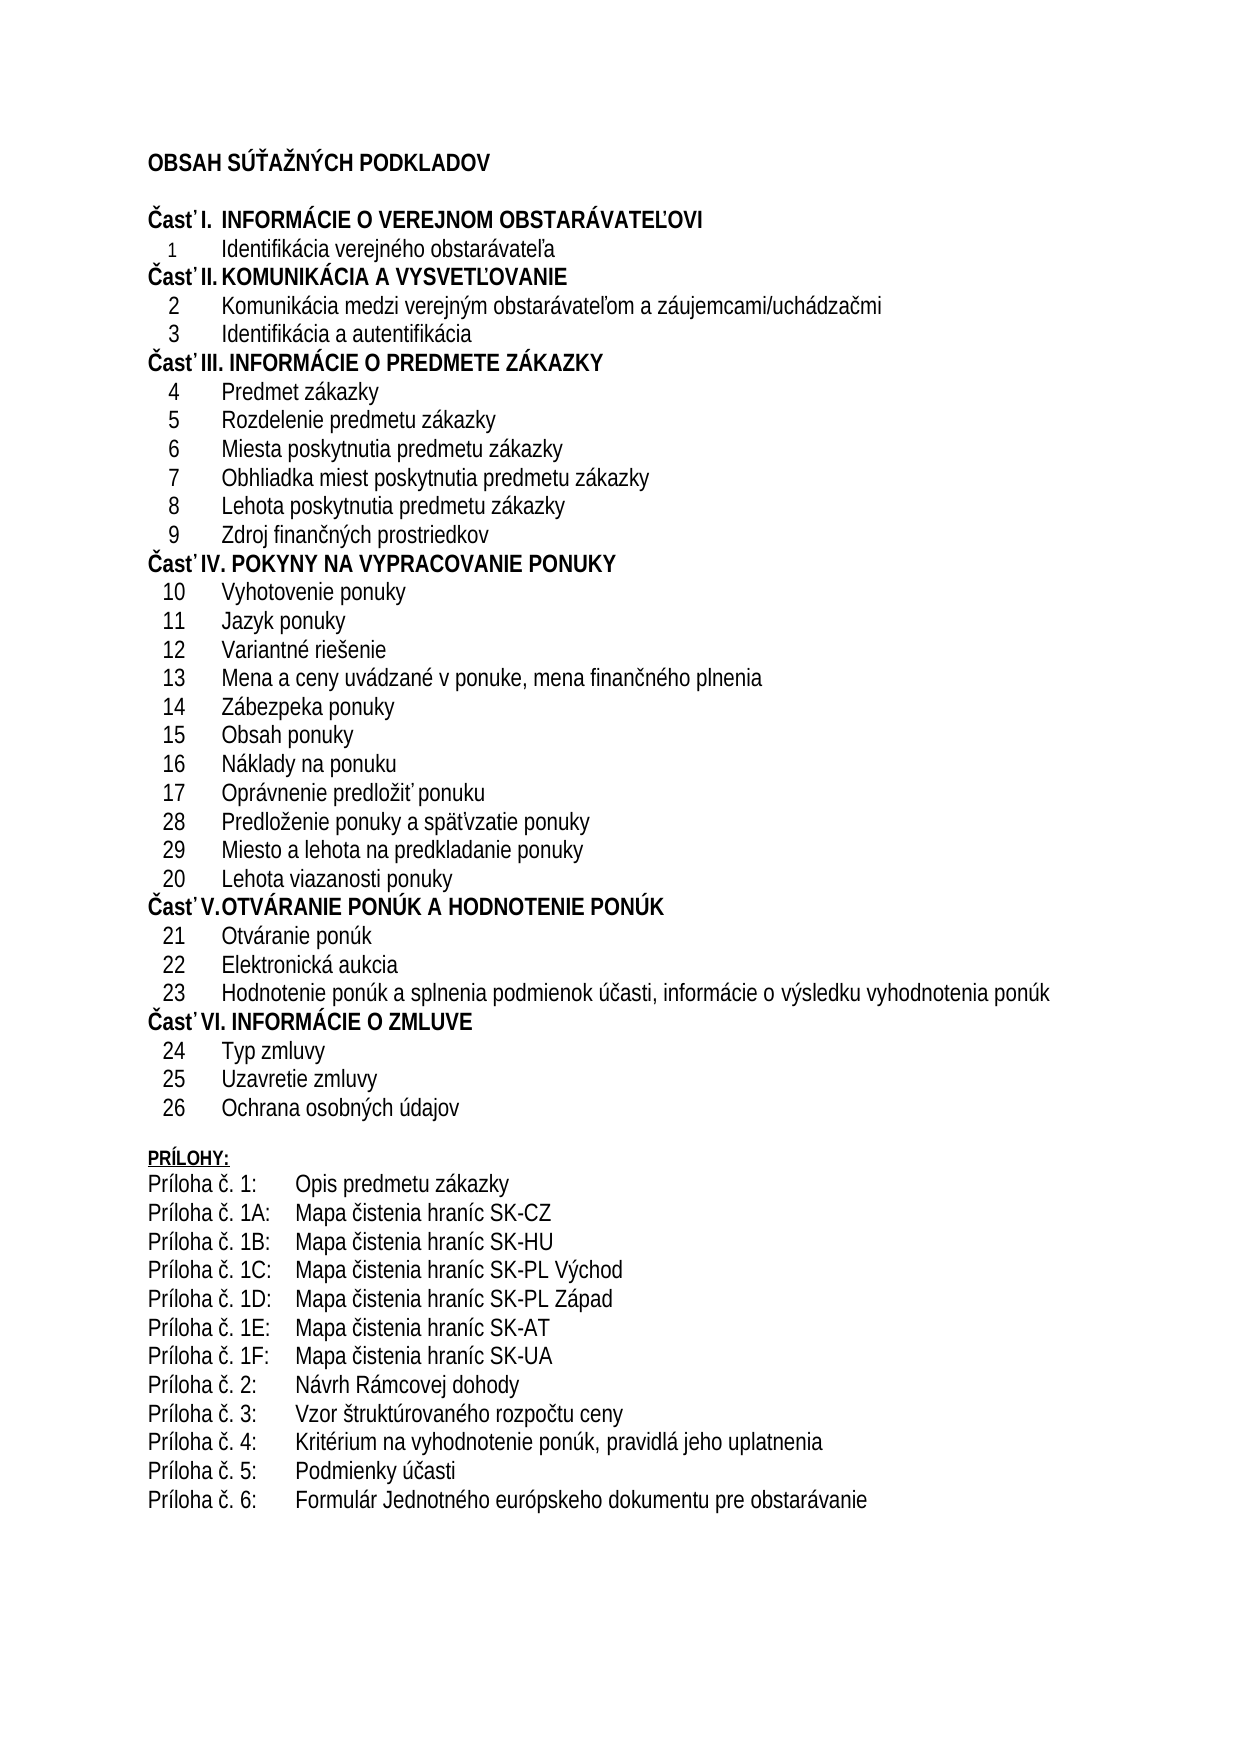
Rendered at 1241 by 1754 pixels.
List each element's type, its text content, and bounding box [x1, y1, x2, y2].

text 14 Zábezpeka ponuky [162, 692, 1093, 721]
text 15 Obsah ponuky [162, 721, 1093, 749]
text Príloha č. 1A: Mapa čistenia hraníc SK-CZ [148, 1198, 1093, 1227]
text 16 Náklady na ponuku [162, 749, 1093, 778]
text Príloha č. 1F: Mapa čistenia hraníc SK-UA [148, 1341, 1093, 1370]
text 17 Oprávnenie predložiť ponuku [162, 778, 1093, 806]
text Časť II. KOMUNIKÁCIA A VYSVETĽOVANIE [148, 262, 1093, 291]
text PRÍLOHY: [148, 1146, 1093, 1169]
text Príloha č. 1B: Mapa čistenia hraníc SK-HU [148, 1227, 1093, 1255]
text Príloha č. 1C: Mapa čistenia hraníc SK-PL Východ [148, 1255, 1093, 1284]
text Časť VI. INFORMÁCIE O ZMLUVE [148, 1007, 1093, 1036]
text 29 Miesto a lehota na predkladanie ponuky [162, 835, 1093, 864]
text Príloha č. 6: Formulár Jednotného európskeho dokumentu pre obstarávanie [148, 1484, 1093, 1513]
text 4 Predmet zákazky [162, 377, 1093, 405]
text 24 Typ zmluvy [162, 1036, 1093, 1064]
text 3 Identifikácia a autentifikácia [162, 319, 1093, 348]
text 21 Otváranie ponúk [162, 921, 1093, 950]
text Časť I. INFORMÁCIE O VEREJNOM OBSTARÁVATEĽOVI [148, 205, 1093, 233]
text Príloha č. 5: Podmienky účasti [148, 1456, 1093, 1484]
text 9 Zdroj finančných prostriedkov [162, 520, 1093, 549]
text 23 Hodnotenie ponúk a splnenia podmienok účasti, informácie o výsledku vyhodnotenia ponúk [162, 978, 1093, 1007]
text 8 Lehota poskytnutia predmetu zákazky [162, 491, 1093, 520]
text 12 Variantné riešenie [162, 634, 1093, 663]
text Časť III. INFORMÁCIE O PREDMETE ZÁKAZKY [148, 348, 1093, 377]
text 26 Ochrana osobných údajov [162, 1093, 1093, 1122]
text 28 Predloženie ponuky a späťvzatie ponuky [162, 806, 1093, 835]
text Príloha č. 4: Kritérium na vyhodnotenie ponúk, pravidlá jeho uplatnenia [148, 1427, 1093, 1456]
text 2 Komunikácia medzi verejným obstarávateľom a záujemcami/uchádzačmi [162, 291, 1093, 319]
text 5 Rozdelenie predmetu zákazky [162, 405, 1093, 434]
text 6 Miesta poskytnutia predmetu zákazky [162, 434, 1093, 463]
text 25 Uzavretie zmluvy [162, 1064, 1093, 1093]
text Príloha č. 1E: Mapa čistenia hraníc SK-AT [148, 1313, 1093, 1341]
text 20 Lehota viazanosti ponuky [162, 864, 1093, 892]
text Príloha č. 3: Vzor štruktúrovaného rozpočtu ceny [148, 1399, 1093, 1427]
text 7 Obhliadka miest poskytnutia predmetu zákazky [162, 463, 1093, 491]
text Časť IV. POKYNY NA VYPRACOVANIE PONUKY [148, 549, 1093, 577]
text 10 Vyhotovenie ponuky [162, 577, 1093, 606]
text Príloha č. 1D: Mapa čistenia hraníc SK-PL Západ [148, 1284, 1093, 1313]
list Identifikácia verejného obstarávateľa [167, 233, 1093, 262]
text 11 Jazyk ponuky [162, 606, 1093, 634]
text OBSAH SÚŤAŽNÝCH PODKLADOV [148, 148, 1097, 176]
text Príloha č. 2: Návrh Rámcovej dohody [148, 1370, 1093, 1399]
text 22 Elektronická aukcia [162, 950, 1093, 978]
text Príloha č. 1: Opis predmetu zákazky [148, 1169, 1093, 1198]
text Časť V. OTVÁRANIE PONÚK A HODNOTENIE PONÚK [148, 892, 1093, 921]
text 13 Mena a ceny uvádzané v ponuke, mena finančného plnenia [162, 663, 1093, 692]
